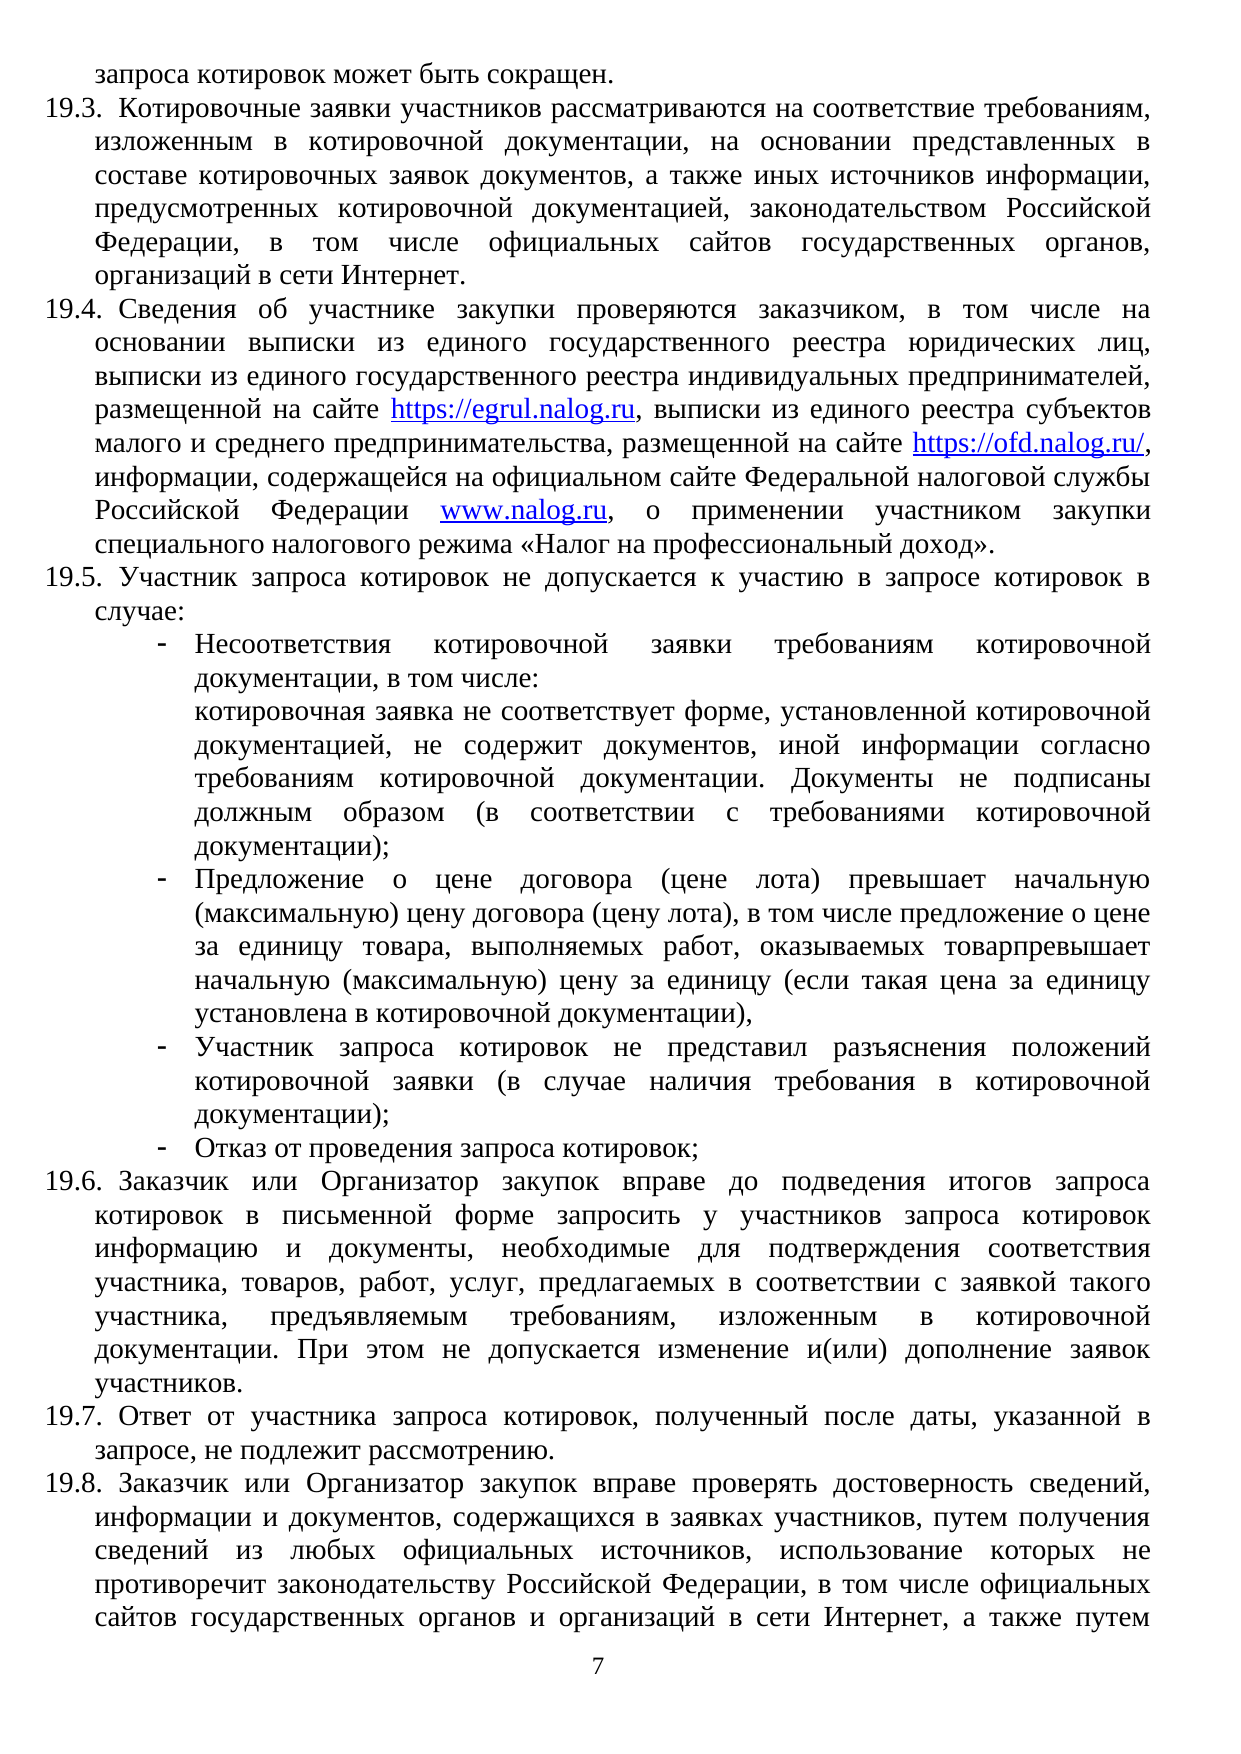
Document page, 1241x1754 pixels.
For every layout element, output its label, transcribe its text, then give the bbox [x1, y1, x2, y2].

list Предложение о цене договора (цене лота) превышает начальную (максимальную) цену договора (цену лота), в том числе предложение о цене за единицу товара, выполняемых работ, оказываемых товарпревышает начальную (максимальную) цену за единицу (если такая цена за единицу установлена в котировочной документации), [157, 861, 1152, 1029]
list Ответ от участника запроса котировок, полученный после даты, указанной в запросе, не подлежит рассмотрению. [44, 1398, 1152, 1465]
list Отказ от проведения запроса котировок; [157, 1130, 1152, 1163]
list Несоответствия котировочной заявки требованиям котировочной документации, в том числе: [157, 626, 1152, 693]
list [44, 1465, 1152, 1633]
list Заказчик или Организатор закупок вправе до подведения итогов запроса котировок в письменной форме запросить у участников запроса котировок информацию и документы, необходимые для подтверждения соответствия участника, товаров, работ, услуг, предлагаемых в соответствии с заявкой такого участника, предъявляемым требованиям, изложенным в котировочной документации. При этом не допускается изменение и(или) дополнение заявок участников. [44, 1163, 1152, 1398]
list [44, 56, 1152, 90]
list Котировочные заявки участников рассматриваются на соответствие требованиям, изложенным в котировочной документации, на основании представленных в составе котировочных заявок документов, а также иных источников информации, предусмотренных котировочной документацией, законодательством Российской Федерации, в том числе официальных сайтов государственных органов, организаций в сети Интернет. [44, 90, 1152, 291]
text котировочная заявка не соответствует форме, установленной котировочной документацией, не содержит документов, иной информации согласно требованиям котировочной документации. Документы не подписаны должным образом (в соответствии с требованиями котировочной документации); [194, 693, 1152, 861]
list Участник запроса котировок не допускается к участию в запросе котировок в случае: [44, 559, 1152, 626]
list Сведения об участнике закупки проверяются заказчиком, в том числе на основании выписки из единого государственного реестра юридических лиц, выписки из единого государственного реестра индивидуальных предпринимателей, размещенной на сайте https://egrul.nalog.ru, выписки из единого реестра субъектов малого и среднего предпринимательства, размещенной на сайте https://ofd.nalog.ru/, информации, содержащейся на официальном сайте Федеральной налоговой службы Российской Федерации www.nalog.ru, о применении участником закупки специального налогового режима «Налог на профессиональный доход». [44, 291, 1152, 559]
list Участник запроса котировок не представил разъяснения положений котировочной заявки (в случае наличия требования в котировочной документации); [157, 1029, 1152, 1130]
